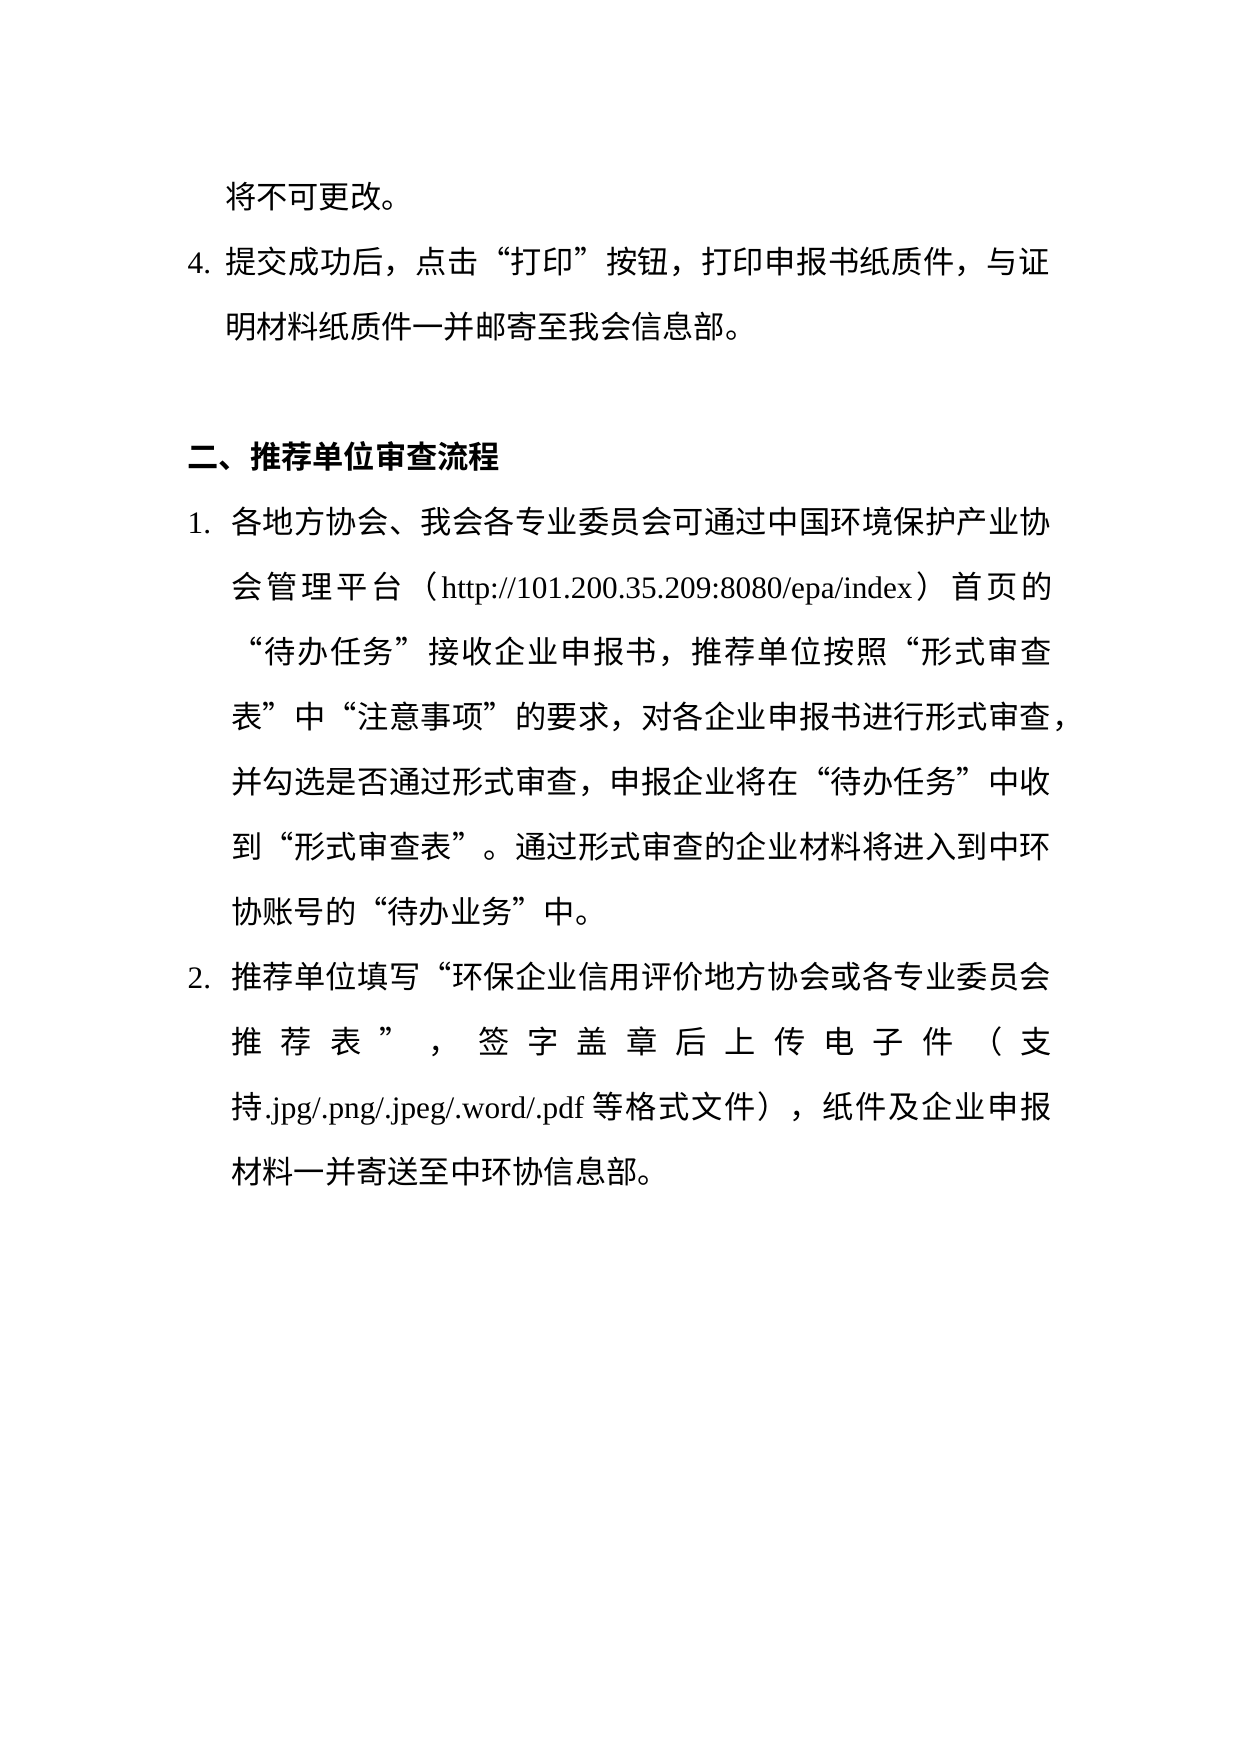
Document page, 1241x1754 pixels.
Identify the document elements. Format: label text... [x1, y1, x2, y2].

list 各地方协会、我会各专业委员会可通过中国环境保护产业协会管理平台（http://101.200.35.209:8080/epa/index）首页的“待办任务”接收企业申报书，推荐单位按照“形式审查表”中“注意事项”的要求，对各企业申报书进行形式审查，并勾选是否通过形式审查，申报企业将在“待办任务”中收到“形式审查表”。通过形式审查的企业材料将进入到中环协账号的“待办业务”中。 [187, 487, 1053, 942]
list 提交成功后，点击“打印”按钮，打印申报书纸质件，与证明材料纸质件一并邮寄至我会信息部。 [187, 227, 1053, 357]
list 推荐单位填写“环保企业信用评价地方协会或各专业委员会推荐表”，签字盖章后上传电子件（支持.jpg/.png/.jpeg/.word/.pdf等格式文件），纸件及企业申报材料一并寄送至中环协信息部。 [187, 942, 1053, 1202]
text 二、推荐单位审查流程 [187, 422, 1053, 487]
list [187, 162, 1053, 227]
